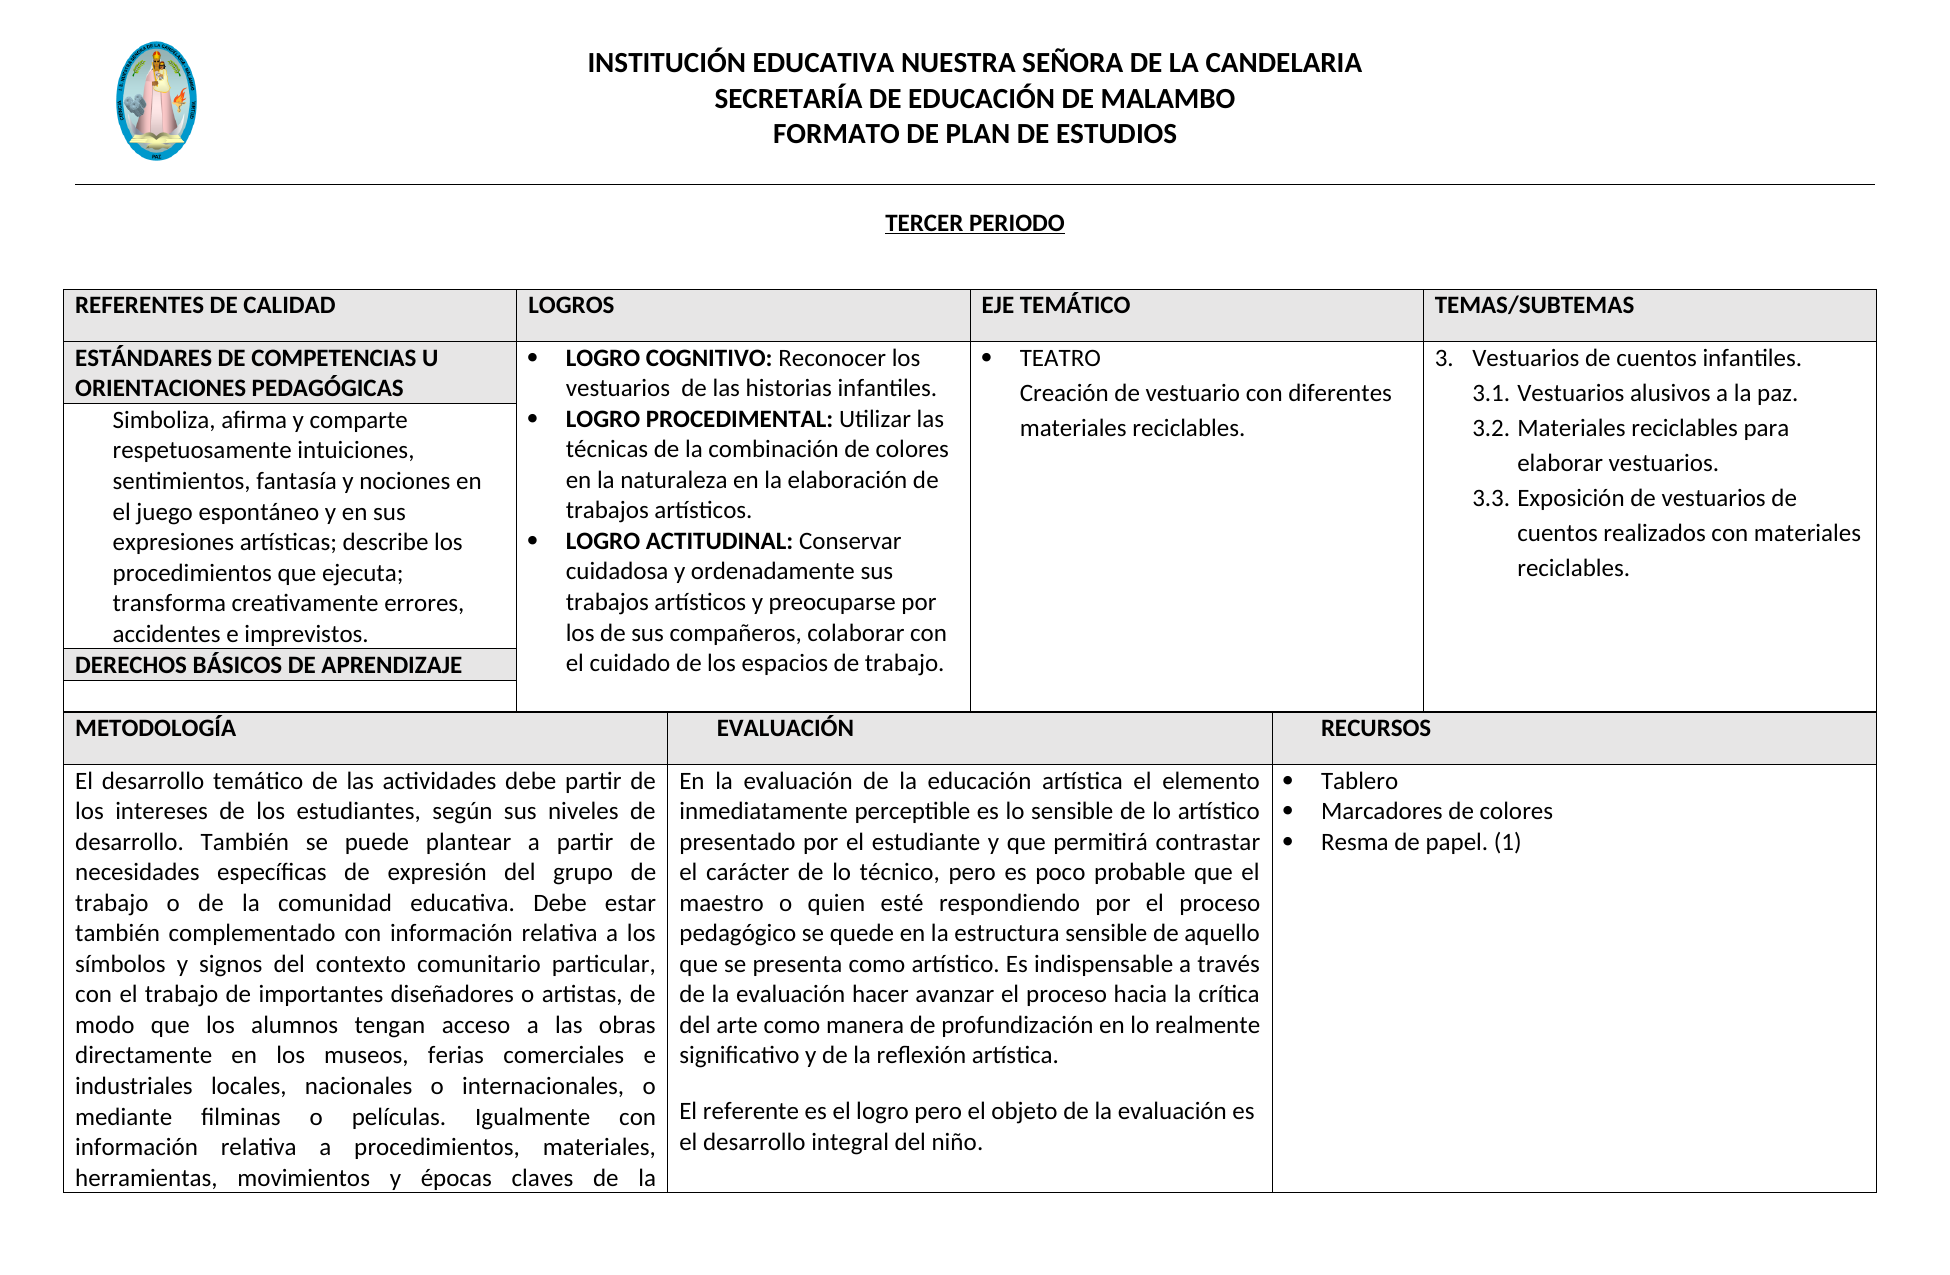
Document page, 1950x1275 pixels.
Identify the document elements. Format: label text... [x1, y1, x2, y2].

picture [110, 41, 203, 166]
table_cell RECURSOS [1273, 713, 1876, 764]
table_header TEMAS/SUBTEMAS [1424, 290, 1876, 341]
table_header EJE TEMÁTICO [971, 290, 1423, 341]
table_cell Simboliza, afirma y comparte respetuosamente intuiciones, sentimientos, fantasía y nociones en el juego espontáneo y en sus expresiones artísticas; describe los procedimientos que ejecuta; transforma creativamente errores, accidentes e imprevistos. [64, 404, 516, 648]
table_cell TEATRO Creación de vestuario con diferentes materiales reciclables. [971, 342, 1423, 711]
table_cell EVALUACIÓN [668, 713, 1272, 764]
table_cell DERECHOS BÁSICOS DE APRENDIZAJE [64, 649, 516, 680]
table_header REFERENTES DE CALIDAD [64, 290, 516, 341]
table_cell Tablero Marcadores de colores Resma de papel. (1) [1273, 765, 1876, 1192]
table_header LOGROS [517, 290, 970, 341]
picture [124, 49, 189, 152]
table_cell METODOLOGÍA [64, 713, 667, 764]
table_cell ESTÁNDARES DE COMPETENCIAS U ORIENTACIONES PEDAGÓGICAS [64, 342, 516, 403]
table_cell [64, 681, 516, 711]
table_cell Vestuarios de cuentos infantiles. Vestuarios alusivos a la paz. Materiales reciclables para elaborar vestuarios. Exposición de vestuarios de cuentos realizados con materiales reciclables. [1424, 342, 1876, 711]
text TERCER PERIODO [75, 207, 1875, 237]
table_cell LOGRO COGNITIVO: Reconocer los vestuarios de las historias infantiles. LOGRO PROCEDIMENTAL: Utilizar las técnicas de la combinación de colores en la naturaleza en la elaboración de trabajos artísticos. LOGRO ACTITUDINAL: Conservar cuidadosa y ordenadamente sus trabajos artísticos y preocuparse por los de sus compañeros, colaborar con el cuidado de los espacios de trabajo. [517, 342, 970, 711]
